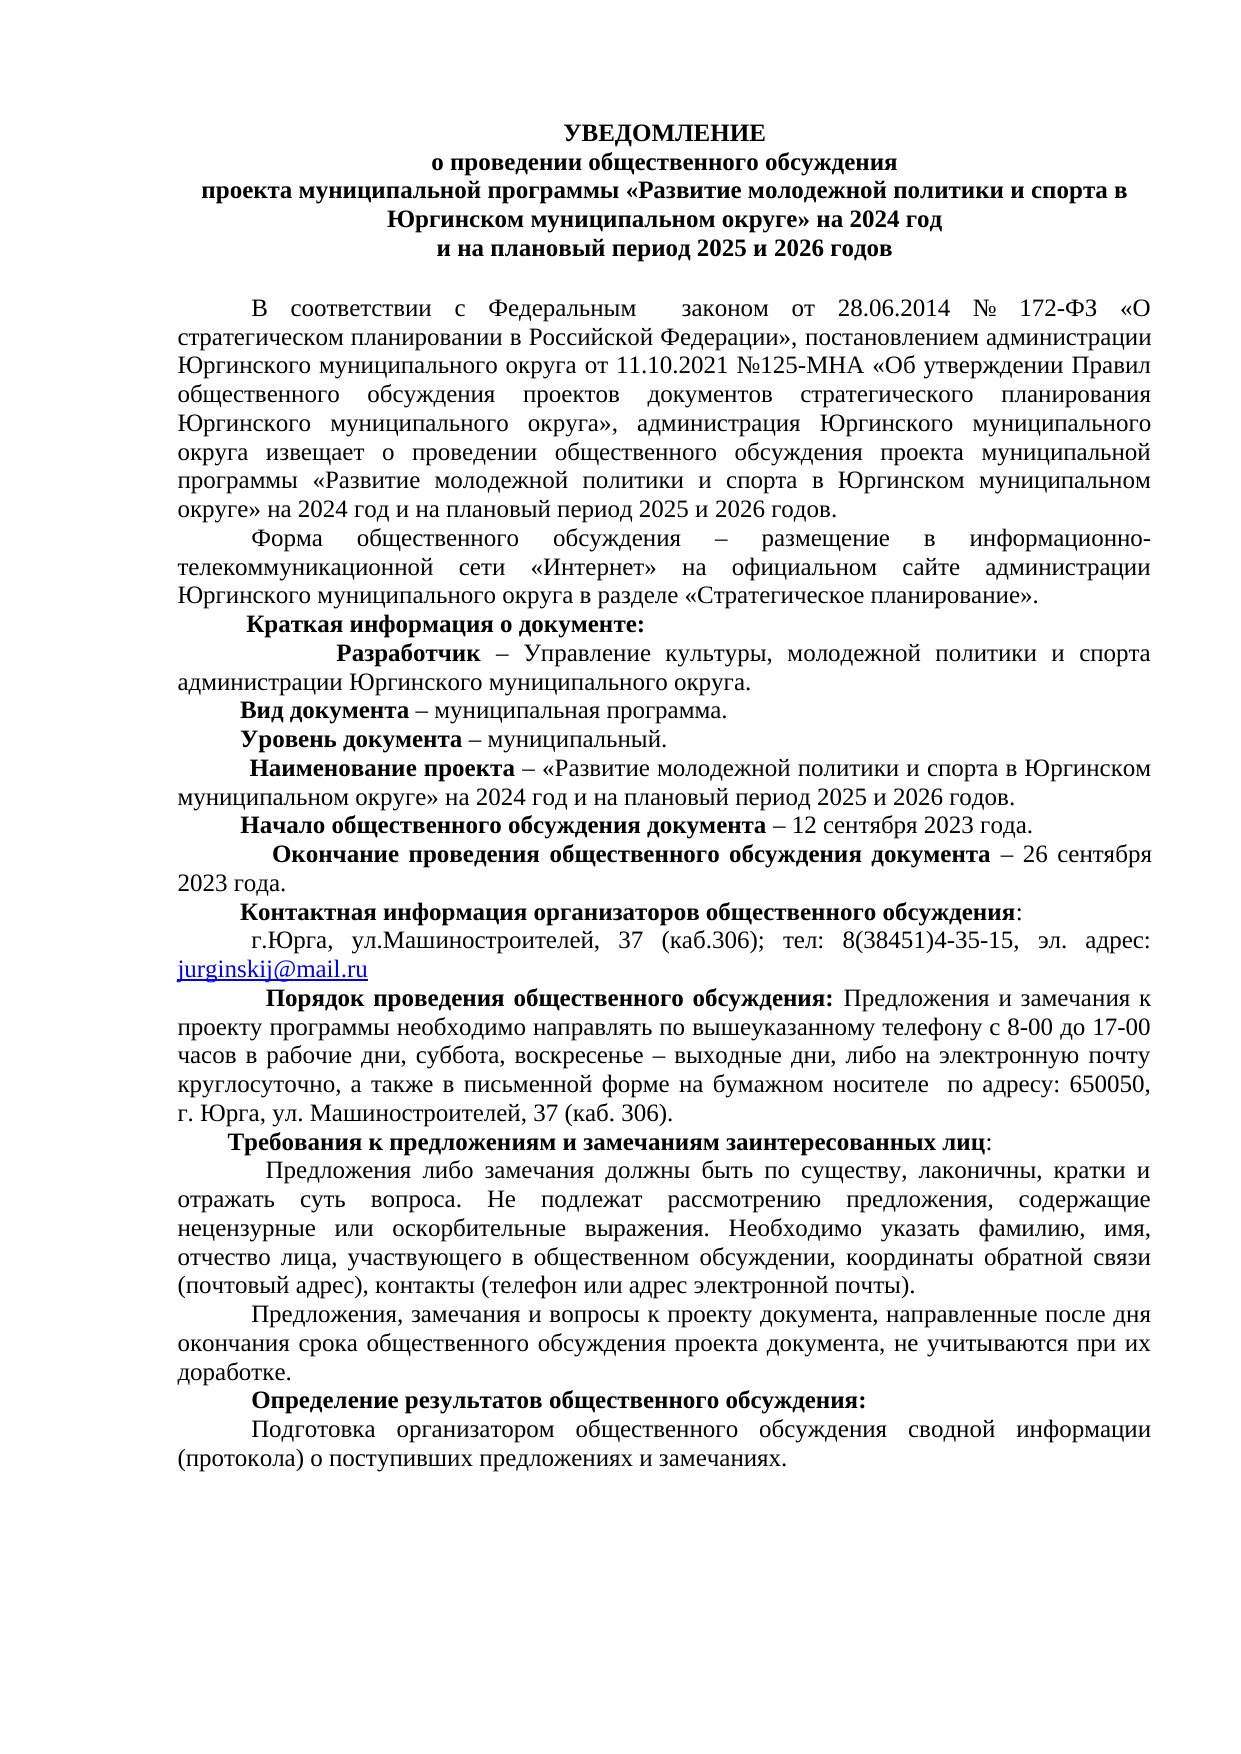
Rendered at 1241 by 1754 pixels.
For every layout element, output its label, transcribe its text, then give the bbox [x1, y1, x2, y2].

text Требования к предложениям и замечаниям заинтересованных лиц: [177, 1127, 1152, 1156]
text Начало общественного обсуждения документа – 12 сентября 2023 года. [177, 811, 1152, 839]
text Предложения либо замечания должны быть по существу, лаконичны, кратки и отражать суть вопроса. Не подлежат рассмотрению предложения, содержащие нецензурные или оскорбительные выражения. Необходимо указать фамилию, имя, отчество лица, участвующего в общественном обсуждении, координаты обратной связи (почтовый адрес), контакты (телефон или адрес электронной почты). [177, 1156, 1152, 1299]
text Предложения, замечания и вопросы к проекту документа, направленные после дня окончания срока общественного обсуждения проекта документа, не учитываются при их доработке. [177, 1299, 1152, 1386]
text и на плановый период 2025 и 2026 годов [177, 233, 1152, 262]
text о проведении общественного обсуждения [177, 147, 1152, 176]
text УВЕДОМЛЕНИЕ [177, 118, 1152, 147]
text г.Юрга, ул.Машиностроителей, 37 (каб.306); тел: 8(38451)4-35-15, эл. адрес: jurginskij@mail.ru [177, 926, 1152, 983]
text Подготовка организатором общественного обсуждения сводной информации (протокола) о поступивших предложениях и замечаниях. [177, 1414, 1152, 1472]
text Форма общественного обсуждения – размещение в информационно-телекоммуникационной сети «Интернет» на официальном сайте администрации Юргинского муниципального округа в разделе «Стратегическое планирование». [177, 523, 1152, 609]
text Наименование проекта – «Развитие молодежной политики и спорта в Юргинском муниципальном округе» на 2024 год и на плановый период 2025 и 2026 годов. [177, 753, 1152, 811]
text Порядок проведения общественного обсуждения: Предложения и замечания к проекту программы необходимо направлять по вышеуказанному телефону с 8-00 до 17-00 часов в рабочие дни, суббота, воскресенье – выходные дни, либо на электронную почту круглосуточно, а также в письменной форме на бумажном носителе по адресу: 650050, г. Юрга, ул. Машиностроителей, 37 (каб. 306). [177, 983, 1152, 1127]
text Вид документа – муниципальная программа. [177, 696, 1152, 724]
text Разработчик – Управление культуры, молодежной политики и спорта администрации Юргинского муниципального округа. [177, 638, 1152, 696]
text проекта муниципальной программы «Развитие молодежной политики и спорта в Юргинском муниципальном округе» на 2024 год [177, 176, 1152, 233]
text Краткая информация о документе: [177, 609, 1152, 638]
text В соответствии с Федеральным законом от 28.06.2014 № 172-ФЗ «О стратегическом планировании в Российской Федерации», постановлением администрации Юргинского муниципального округа от 11.10.2021 №125-МНА «Об утверждении Правил общественного обсуждения проектов документов стратегического планирования Юргинского муниципального округа», администрация Юргинского муниципального округа извещает о проведении общественного обсуждения проекта муниципальной программы «Развитие молодежной политики и спорта в Юргинском муниципальном округе» на 2024 год и на плановый период 2025 и 2026 годов. [177, 293, 1152, 523]
text Уровень документа – муниципальный. [177, 724, 1152, 753]
text Контактная информация организаторов общественного обсуждения: [177, 897, 1152, 926]
text Окончание проведения общественного обсуждения документа – 26 сентября 2023 года. [177, 839, 1152, 897]
text Определение результатов общественного обсуждения: [177, 1386, 1152, 1414]
